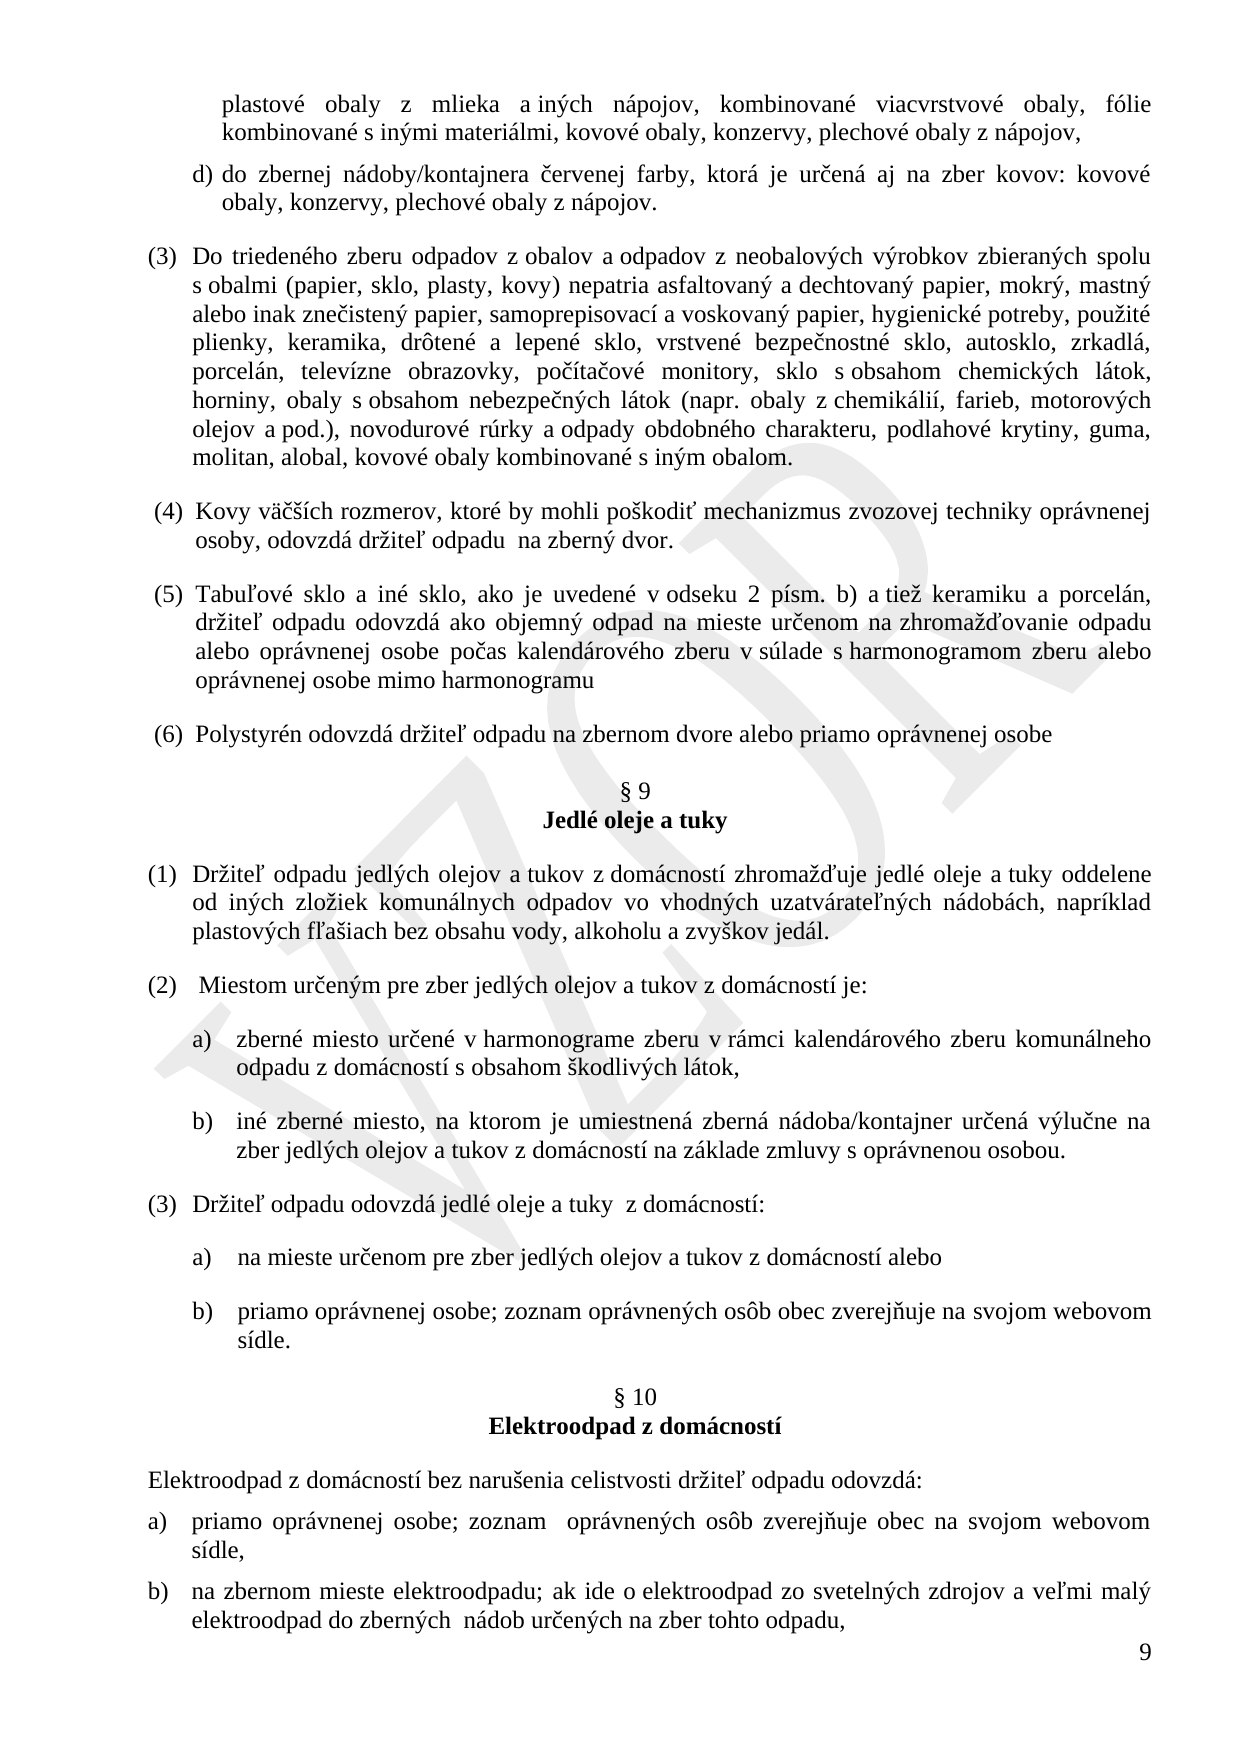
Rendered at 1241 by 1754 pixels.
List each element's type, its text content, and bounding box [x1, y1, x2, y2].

text Elektroodpad z domácností bez narušenia celistvosti držiteľ odpadu odovzdá: [118, 1465, 1152, 1494]
list na zbernom mieste elektroodpadu; ak ide o elektroodpad zo svetelných zdrojov a veľmi malý elektroodpad do zberných nádob určených na zber tohto odpadu, [148, 1576, 1152, 1634]
list Miestom určeným pre zber jedlých olejov a tukov z domácností je: [148, 970, 1152, 999]
text Elektroodpad z domácností [118, 1411, 1152, 1440]
text § 9 [118, 776, 1152, 805]
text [192, 89, 1152, 146]
list Kovy väčších rozmerov, ktoré by mohli poškodiť mechanizmus zvozovej techniky oprávnenej osoby, odovzdá držiteľ odpadu na zberný dvor. [154, 496, 1152, 554]
list iné zberné miesto, na ktorom je umiestnená zberná nádoba/kontajner určená výlučne na zber jedlých olejov a tukov z domácností na základe zmluvy s oprávnenou osobou. [192, 1106, 1152, 1164]
list priamo oprávnenej osobe; zoznam oprávnených osôb obec zverejňuje na svojom webovom sídle. [192, 1296, 1152, 1354]
list Tabuľové sklo a iné sklo, ako je uvedené v odseku 2 písm. b) a tiež keramiku a porcelán, držiteľ odpadu odovzdá ako objemný odpad na mieste určenom na zhromažďovanie odpadu alebo oprávnenej osobe počas kalendárového zberu v súlade s harmonogramom zberu alebo oprávnenej osobe mimo harmonogramu [154, 579, 1152, 694]
list zberné miesto určené v harmonograme zberu v rámci kalendárového zberu komunálneho odpadu z domácností s obsahom škodlivých látok, [192, 1024, 1152, 1081]
list Držiteľ odpadu odovzdá jedlé oleje a tuky z domácností: [148, 1189, 1152, 1217]
list Polystyrén odovzdá držiteľ odpadu na zbernom dvore alebo priamo oprávnenej osobe [154, 719, 1152, 747]
list na mieste určenom pre zber jedlých olejov a tukov z domácností alebo [192, 1242, 1152, 1271]
list Do triedeného zberu odpadov z obalov a odpadov z neobalových výrobkov zbieraných spolu s obalmi (papier, sklo, plasty, kovy) nepatria asfaltovaný a dechtovaný papier, mokrý, mastný alebo inak znečistený papier, samoprepisovací a voskovaný papier, hygienické potreby, použité plienky, keramika, drôtené a lepené sklo, vrstvené bezpečnostné sklo, autosklo, zrkadlá, porcelán, televízne obrazovky, počítačové monitory, sklo s obsahom chemických látok, horniny, obaly s obsahom nebezpečných látok (napr. obaly z chemikálií, farieb, motorových olejov a pod.), novodurové rúrky a odpady obdobného charakteru, podlahové krytiny, guma, molitan, alobal, kovové obaly kombinované s iným obalom. [148, 241, 1152, 471]
text § 10 [118, 1382, 1152, 1411]
text d) do zbernej nádoby/kontajnera červenej farby, ktorá je určená aj na zber kovov: kovové obaly, konzervy, plechové obaly z nápojov. [192, 159, 1152, 216]
list priamo oprávnenej osobe; zoznam oprávnených osôb zverejňuje obec na svojom webovom sídle, [148, 1506, 1152, 1564]
list Držiteľ odpadu jedlých olejov a tukov z domácností zhromažďuje jedlé oleje a tuky oddelene od iných zložiek komunálnych odpadov vo vhodných uzatvárateľných nádobách, napríklad plastových fľašiach bez obsahu vody, alkoholu a zvyškov jedál. [148, 859, 1152, 945]
text Jedlé oleje a tuky [118, 805, 1152, 834]
